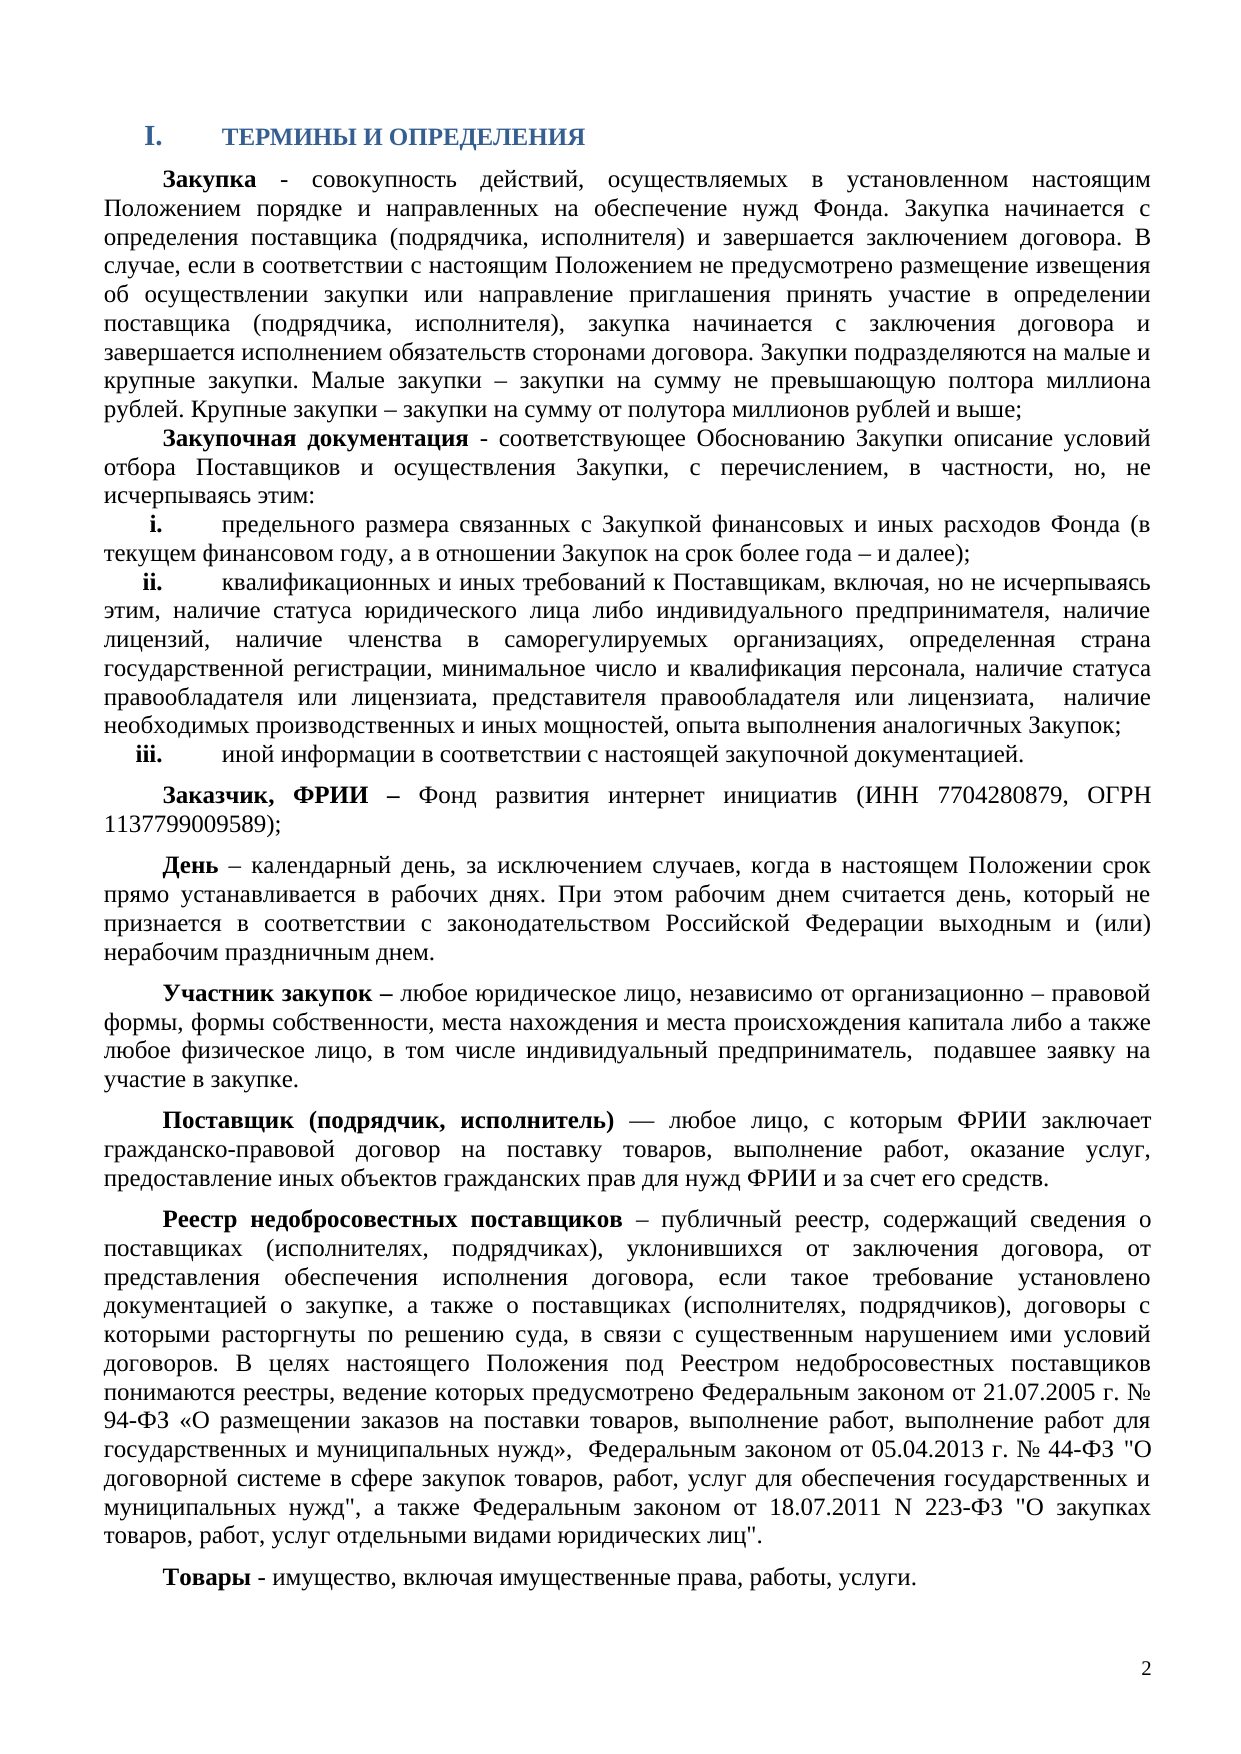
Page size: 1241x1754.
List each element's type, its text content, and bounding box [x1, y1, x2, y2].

text Товары - имущество, включая имущественные права, работы, услуги. [103, 1562, 1152, 1590]
subtitle Термины и определения [103, 118, 1152, 152]
list предельного размера связанных с Закупкой финансовых и иных расходов Фонда (в текущем финансовом году, а в отношении Закупок на срок более года – и далее); [103, 509, 1152, 567]
list иной информации в соответствии с настоящей закупочной документацией. [103, 739, 1152, 768]
list квалификационных и иных требований к Поставщикам, включая, но не исчерпываясь этим, наличие статуса юридического лица либо индивидуального предпринимателя, наличие лицензий, наличие членства в саморегулируемых организациях, определенная страна государственной регистрации, минимальное число и квалификация персонала, наличие статуса правообладателя или лицензиата, представителя правообладателя или лицензиата, наличие необходимых производственных и иных мощностей, опыта выполнения аналогичных Закупок; [103, 567, 1152, 739]
text Поставщик (подрядчик, исполнитель) — любое лицо, с которым ФРИИ заключает гражданско-правовой договор на поставку товаров, выполнение работ, оказание услуг, предоставление иных объектов гражданских прав для нужд ФРИИ и за счет его средств. [103, 1105, 1152, 1192]
text Закупка - совокупность действий, осуществляемых в установленном настоящим Положением порядке и направленных на обеспечение нужд Фонда. Закупка начинается с определения поставщика (подрядчика, исполнителя) и завершается заключением договора. В случае, если в соответствии с настоящим Положением не предусмотрено размещение извещения об осуществлении закупки или направление приглашения принять участие в определении поставщика (подрядчика, исполнителя), закупка начинается с заключения договора и завершается исполнением обязательств сторонами договора. Закупки подразделяются на малые и крупные закупки. Малые закупки – закупки на сумму не превышающую полтора миллиона рублей. Крупные закупки – закупки на сумму от полутора миллионов рублей и выше; [103, 164, 1152, 423]
text Реестр недобросовестных поставщиков – публичный реестр, содержащий сведения о поставщиках (исполнителях, подрядчиках), уклонившихся от заключения договора, от представления обеспечения исполнения договора, если такое требование установлено документацией о закупке, а также о поставщиках (исполнителях, подрядчиков), договоры с которыми расторгнуты по решению суда, в связи с существенным нарушением ими условий договоров. В целях настоящего Положения под Реестром недобросовестных поставщиков понимаются реестры, ведение которых предусмотрено Федеральным законом от 21.07.2005 г. № 94-ФЗ «О размещении заказов на поставки товаров, выполнение работ, выполнение работ для государственных и муниципальных нужд», Федеральным законом от 05.04.2013 г. № 44-ФЗ "О договорной системе в сфере закупок товаров, работ, услуг для обеспечения государственных и муниципальных нужд", а также Федеральным законом от 18.07.2011 N 223-ФЗ "О закупках товаров, работ, услуг отдельными видами юридических лиц". [103, 1204, 1152, 1549]
text Заказчик, ФРИИ – Фонд развития интернет инициатив (ИНН 7704280879, ОГРН 1137799009589); [103, 780, 1152, 838]
text День – календарный день, за исключением случаев, когда в настоящем Положении срок прямо устанавливается в рабочих днях. При этом рабочим днем считается день, который не признается в соответствии с законодательством Российской Федерации выходным и (или) нерабочим праздничным днем. [103, 850, 1152, 965]
text Закупочная документация - соответствующее Обоснованию Закупки описание условий отбора Поставщиков и осуществления Закупки, с перечислением, в частности, но, не исчерпываясь этим: [103, 423, 1152, 509]
text Участник закупок – любое юридическое лицо, независимо от организационно – правовой формы, формы собственности, места нахождения и места происхождения капитала либо а также любое физическое лицо, в том числе индивидуальный предприниматель, подавшее заявку на участие в закупке. [103, 978, 1152, 1093]
